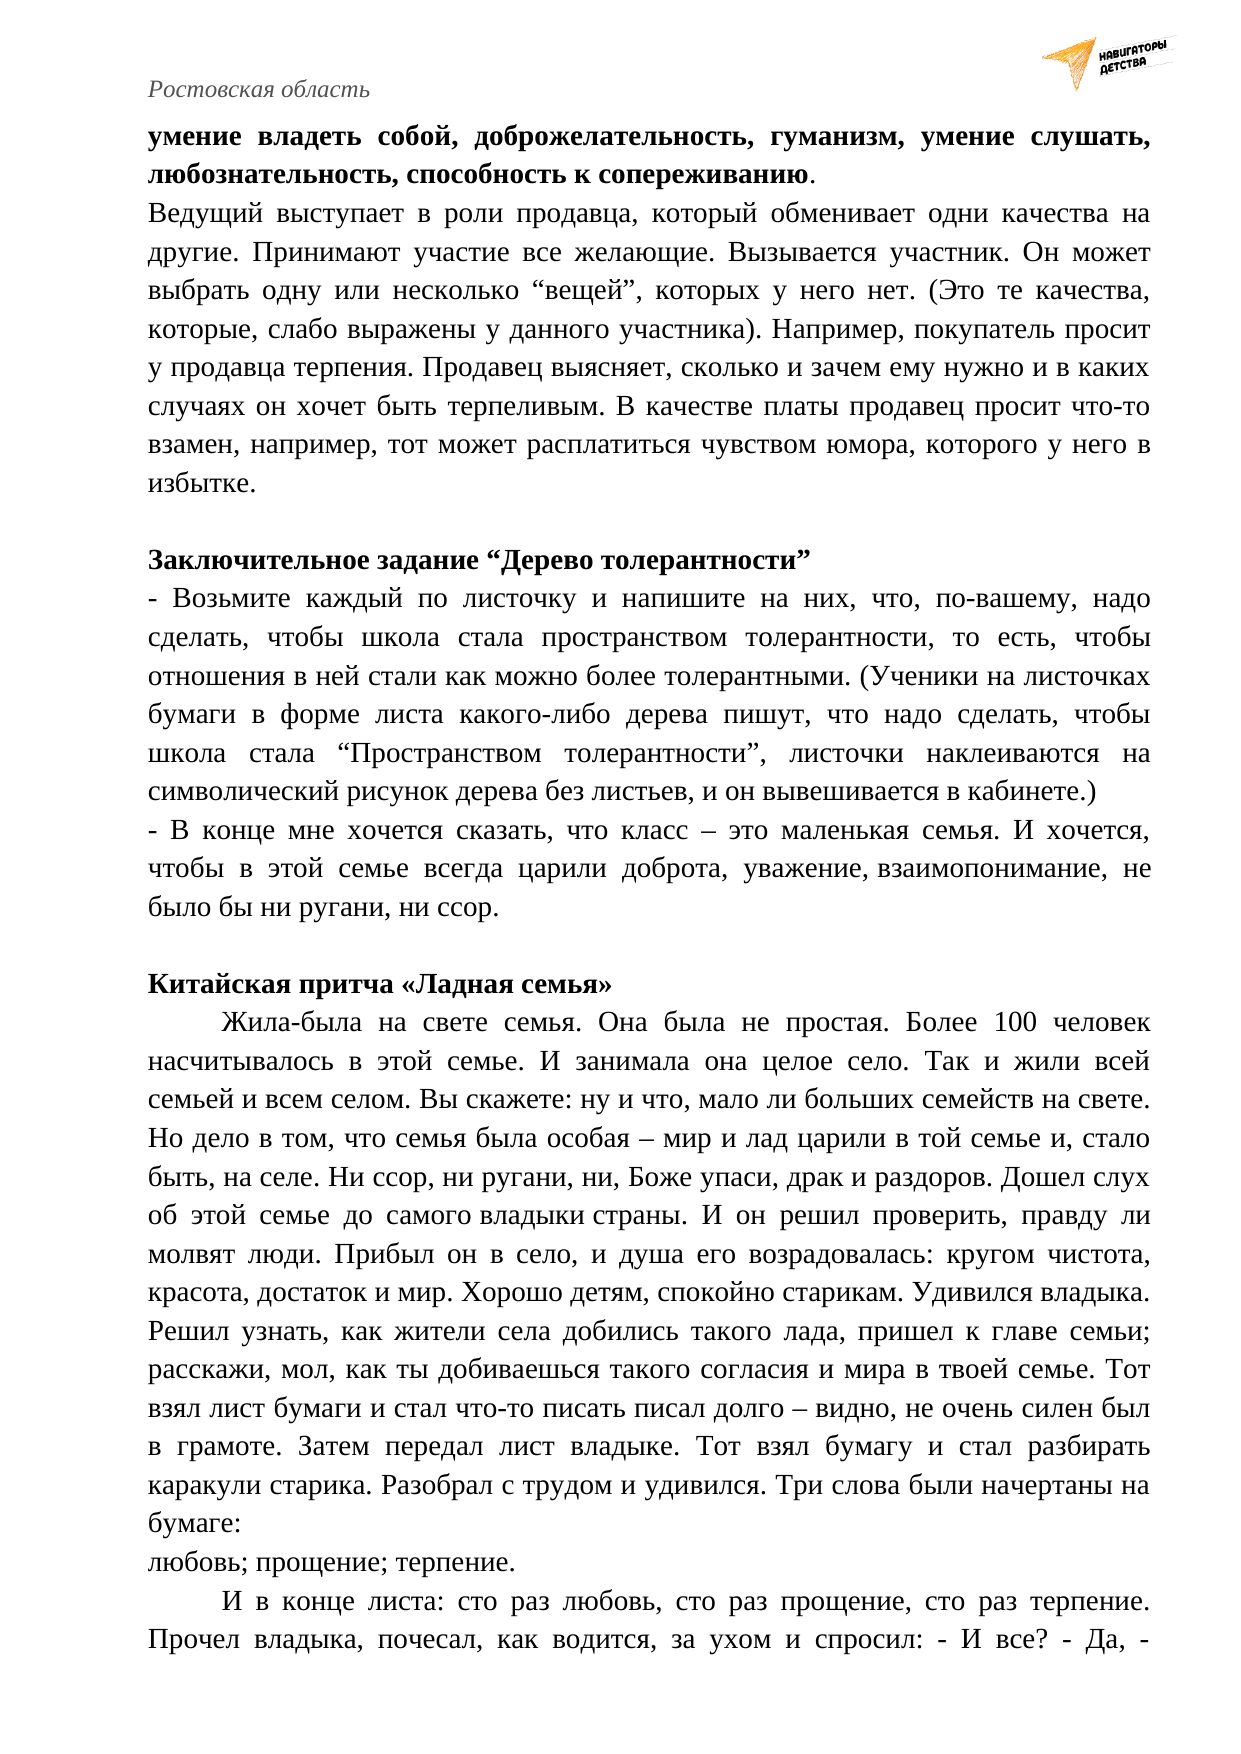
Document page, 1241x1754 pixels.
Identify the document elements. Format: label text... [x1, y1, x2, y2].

text - В конце мне хочется сказать, что класс – это маленькая семья. И хочется, чтобы в этой семье всегда царили доброта, уважение, взаимопонимание, не было бы ни ругани, ни ссор. [148, 812, 1152, 922]
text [148, 1583, 1152, 1655]
text любовь; прощение; терпение. [148, 1544, 1152, 1578]
text Китайская притча «Ладная семья» [148, 966, 1152, 999]
text Заключительное задание “Дерево толерантности” [148, 542, 1152, 576]
text - Возьмите каждый по листочку и напишите на них, что, по-вашему, надо сделать, чтобы школа стала пространством толерантности, то есть, чтобы отношения в ней стали как можно более толерантными. (Ученики на листочках бумаги в форме листа какого-либо дерева пишут, что надо сделать, чтобы школа стала “Пространством толерантности”, листочки наклеиваются на символический рисунок дерева без листьев, и он вывешивается в кабинете.) [148, 581, 1152, 807]
picture [1041, 30, 1180, 93]
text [148, 118, 1152, 190]
text Ведущий выступает в роли продавца, который обменивает одни качества на другие. Принимают участие все желающие. Вызывается участник. Он может выбрать одну или несколько “вещей”, которых у него нет. (Это те качества, которые, слабо выражены у данного участника). Например, покупатель просит у продавца терпения. Продавец выясняет, сколько и зачем ему нужно и в каких случаях он хочет быть терпеливым. В качестве платы продавец просит что-то взамен, например, тот может расплатиться чувством юмора, которого у него в избытке. [148, 195, 1152, 498]
text Жила-была на свете семья. Она была не простая. Более 100 человек насчитывалось в этой семье. И занимала она целое село. Так и жили всей семьей и всем селом. Вы скажете: ну и что, мало ли больших семейств на свете. Но дело в том, что семья была особая – мир и лад царили в той семье и, стало быть, на селе. Ни ссор, ни ругани, ни, Боже упаси, драк и раздоров. Дошел слух об этой семье до самого владыки страны. И он решил проверить, правду ли молвят люди. Прибыл он в село, и душа его возрадовалась: кругом чистота, красота, достаток и мир. Хорошо детям, спокойно старикам. Удивился владыка. Решил узнать, как жители села добились такого лада, пришел к главе семьи; расскажи, мол, как ты добиваешься такого согласия и мира в твоей семье. Тот взял лист бумаги и стал что-то писать писал долго – видно, не очень силен был в грамоте. Затем передал лист владыке. Тот взял бумагу и стал разбирать каракули старика. Разобрал с трудом и удивился. Три слова были начертаны на бумаге: [148, 1004, 1152, 1539]
